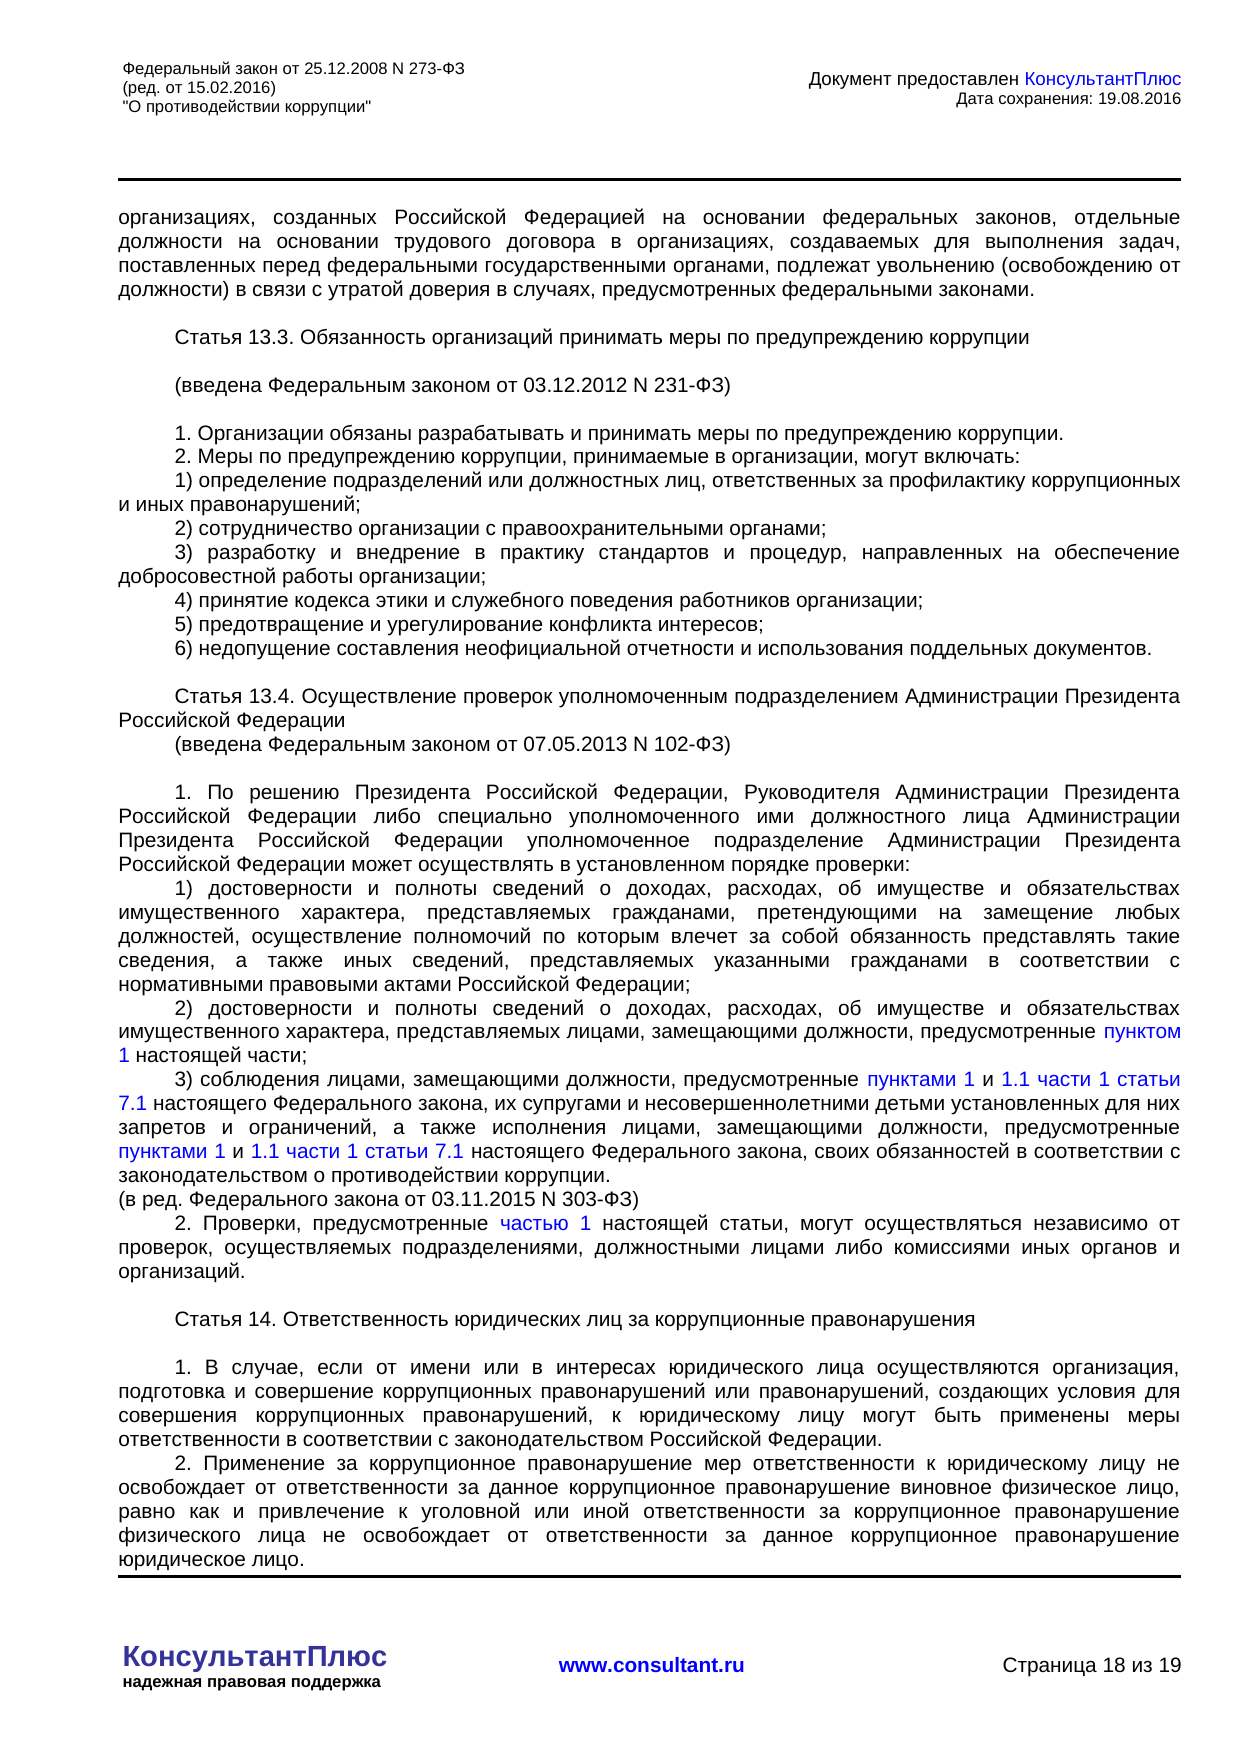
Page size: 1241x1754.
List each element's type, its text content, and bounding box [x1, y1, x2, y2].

text 2. Меры по предупреждению коррупции, принимаемые в организации, могут включать: [118, 444, 1181, 468]
text Статья 13.3. Обязанность организаций принимать меры по предупреждению коррупции [118, 324, 1181, 348]
text (введена Федеральным законом от 03.12.2012 N 231-ФЗ) [118, 372, 1181, 396]
text 4) принятие кодекса этики и служебного поведения работников организации; [118, 588, 1181, 612]
text 1. По решению Президента Российской Федерации, Руководителя Администрации Президента Российской Федерации либо специально уполномоченного ими должностного лица Администрации Президента Российской Федерации уполномоченное подразделение Администрации Президента Российской Федерации может осуществлять в установленном порядке проверки: [118, 780, 1181, 876]
text Статья 13.4. Осуществление проверок уполномоченным подразделением Администрации Президента Российской Федерации [118, 684, 1181, 732]
text 1. В случае, если от имени или в интересах юридического лица осуществляются организация, подготовка и совершение коррупционных правонарушений или правонарушений, создающих условия для совершения коррупционных правонарушений, к юридическому лицу могут быть применены меры ответственности в соответствии с законодательством Российской Федерации. [118, 1355, 1181, 1451]
text 2) сотрудничество организации с правоохранительными органами; [118, 516, 1181, 540]
text 2. Проверки, предусмотренные частью 1 настоящей статьи, могут осуществляться независимо от проверок, осуществляемых подразделениями, должностными лицами либо комиссиями иных органов и организаций. [118, 1211, 1181, 1283]
text (в ред. Федерального закона от 03.11.2015 N 303-ФЗ) [118, 1187, 1181, 1211]
text 1) определение подразделений или должностных лиц, ответственных за профилактику коррупционных и иных правонарушений; [118, 468, 1181, 516]
text 2) достоверности и полноты сведений о доходах, расходах, об имуществе и обязательствах имущественного характера, представляемых лицами, замещающими должности, предусмотренные пунктом 1 настоящей части; [118, 995, 1181, 1067]
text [118, 205, 1181, 301]
text 3) соблюдения лицами, замещающими должности, предусмотренные пунктами 1 и 1.1 части 1 статьи 7.1 настоящего Федерального закона, их супругами и несовершеннолетними детьми установленных для них запретов и ограничений, а также исполнения лицами, замещающими должности, предусмотренные пунктами 1 и 1.1 части 1 статьи 7.1 настоящего Федерального закона, своих обязанностей в соответствии с законодательством о противодействии коррупции. [118, 1067, 1181, 1187]
text Статья 14. Ответственность юридических лиц за коррупционные правонарушения [118, 1307, 1181, 1331]
text 5) предотвращение и урегулирование конфликта интересов; [118, 612, 1181, 636]
text 1) достоверности и полноты сведений о доходах, расходах, об имуществе и обязательствах имущественного характера, представляемых гражданами, претендующими на замещение любых должностей, осуществление полномочий по которым влечет за собой обязанность представлять такие сведения, а также иных сведений, представляемых указанными гражданами в соответствии с нормативными правовыми актами Российской Федерации; [118, 876, 1181, 995]
text (введена Федеральным законом от 07.05.2013 N 102-ФЗ) [118, 732, 1181, 756]
text 6) недопущение составления неофициальной отчетности и использования поддельных документов. [118, 636, 1181, 660]
text 3) разработку и внедрение в практику стандартов и процедур, направленных на обеспечение добросовестной работы организации; [118, 540, 1181, 588]
text 1. Организации обязаны разрабатывать и принимать меры по предупреждению коррупции. [118, 420, 1181, 444]
text 2. Применение за коррупционное правонарушение мер ответственности к юридическому лицу не освобождает от ответственности за данное коррупционное правонарушение виновное физическое лицо, равно как и привлечение к уголовной или иной ответственности за коррупционное правонарушение физического лица не освобождает от ответственности за данное коррупционное правонарушение юридическое лицо. [118, 1451, 1181, 1570]
